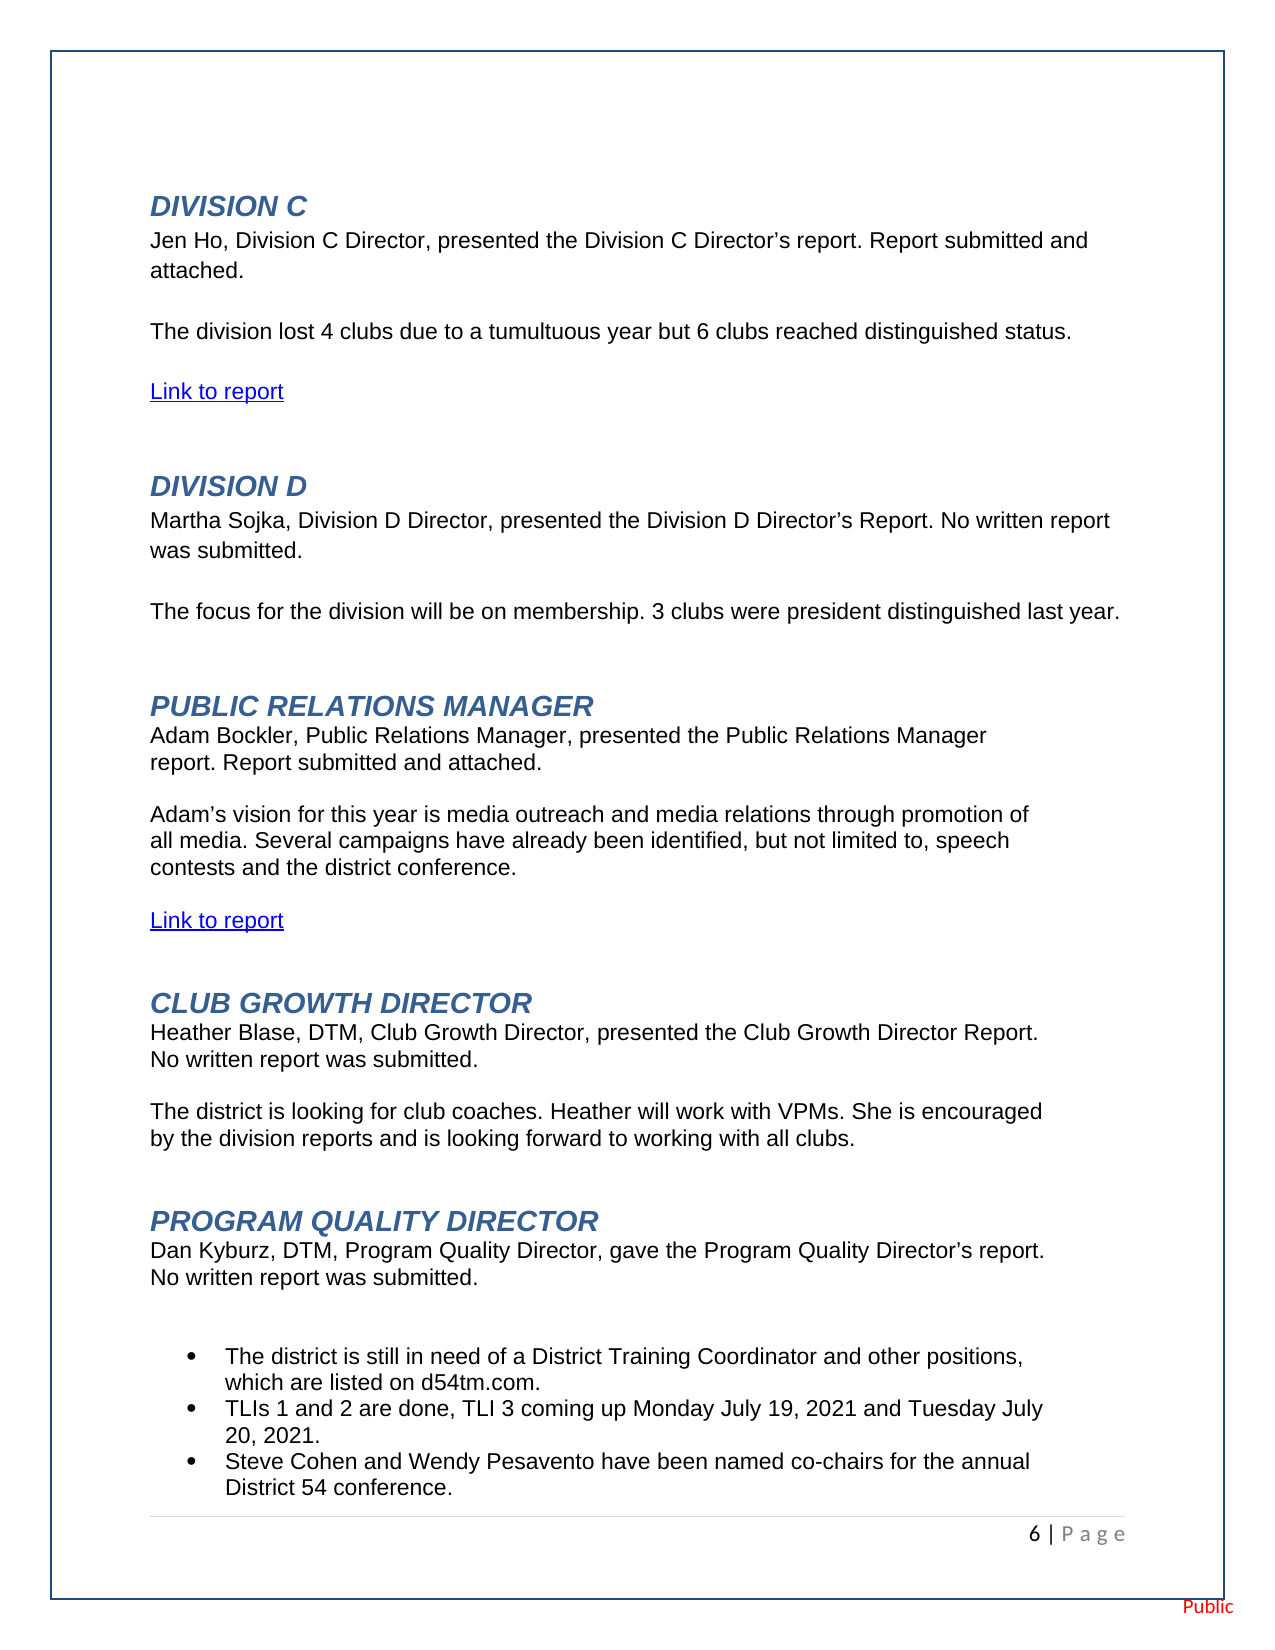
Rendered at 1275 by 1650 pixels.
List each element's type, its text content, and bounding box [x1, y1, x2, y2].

text Adam’s vision for this year is media outreach and media relations through promotion of all media. Several campaigns have already been identified, but not limited to, speech contests and the district conference. [150, 801, 1050, 880]
text DIVISION C [150, 188, 1125, 222]
text The division lost 4 clubs due to a tumultuous year but 6 clubs reached distinguished status. [150, 318, 1125, 344]
text Link to report [150, 378, 1125, 404]
text Dan Kyburz, DTM, Program Quality Director, gave the Program Quality Director’s report. No written report was submitted. [150, 1237, 1050, 1290]
list TLIs 1 and 2 are done, TLI 3 coming up Monday July 19, 2021 and Tuesday July 20, 2021. [187, 1395, 1050, 1448]
text Jen Ho, Division C Director, presented the Division C Director’s report. Report submitted and attached. [150, 227, 1125, 284]
text Adam Bockler, Public Relations Manager, presented the Public Relations Manager report. Report submitted and attached. [150, 722, 1050, 775]
text CLUB GROWTH DIRECTOR [150, 986, 1050, 1019]
list The district is still in need of a District Training Coordinator and other positions, which are listed on d54tm.com. [187, 1343, 1050, 1395]
text The district is looking for club coaches. Heather will work with VPMs. She is encouraged by the division reports and is looking forward to working with all clubs. [150, 1098, 1050, 1151]
list Steve Cohen and Wendy Pesavento have been named co-chairs for the annual District 54 conference. [187, 1448, 1050, 1501]
text Link to report [150, 907, 1050, 933]
text PROGRAM QUALITY DIRECTOR [150, 1204, 1050, 1237]
text Martha Sojka, Division D Director, presented the Division D Director’s Report. No written report was submitted. [150, 507, 1125, 564]
subtitle DIVISION D [150, 469, 1125, 502]
text PUBLIC RELATIONS MANAGER [150, 688, 1125, 722]
text The focus for the division will be on membership. 3 clubs were president distinguished last year. [150, 598, 1125, 624]
text Heather Blase, DTM, Club Growth Director, presented the Club Growth Director Report. No written report was submitted. [150, 1019, 1050, 1072]
